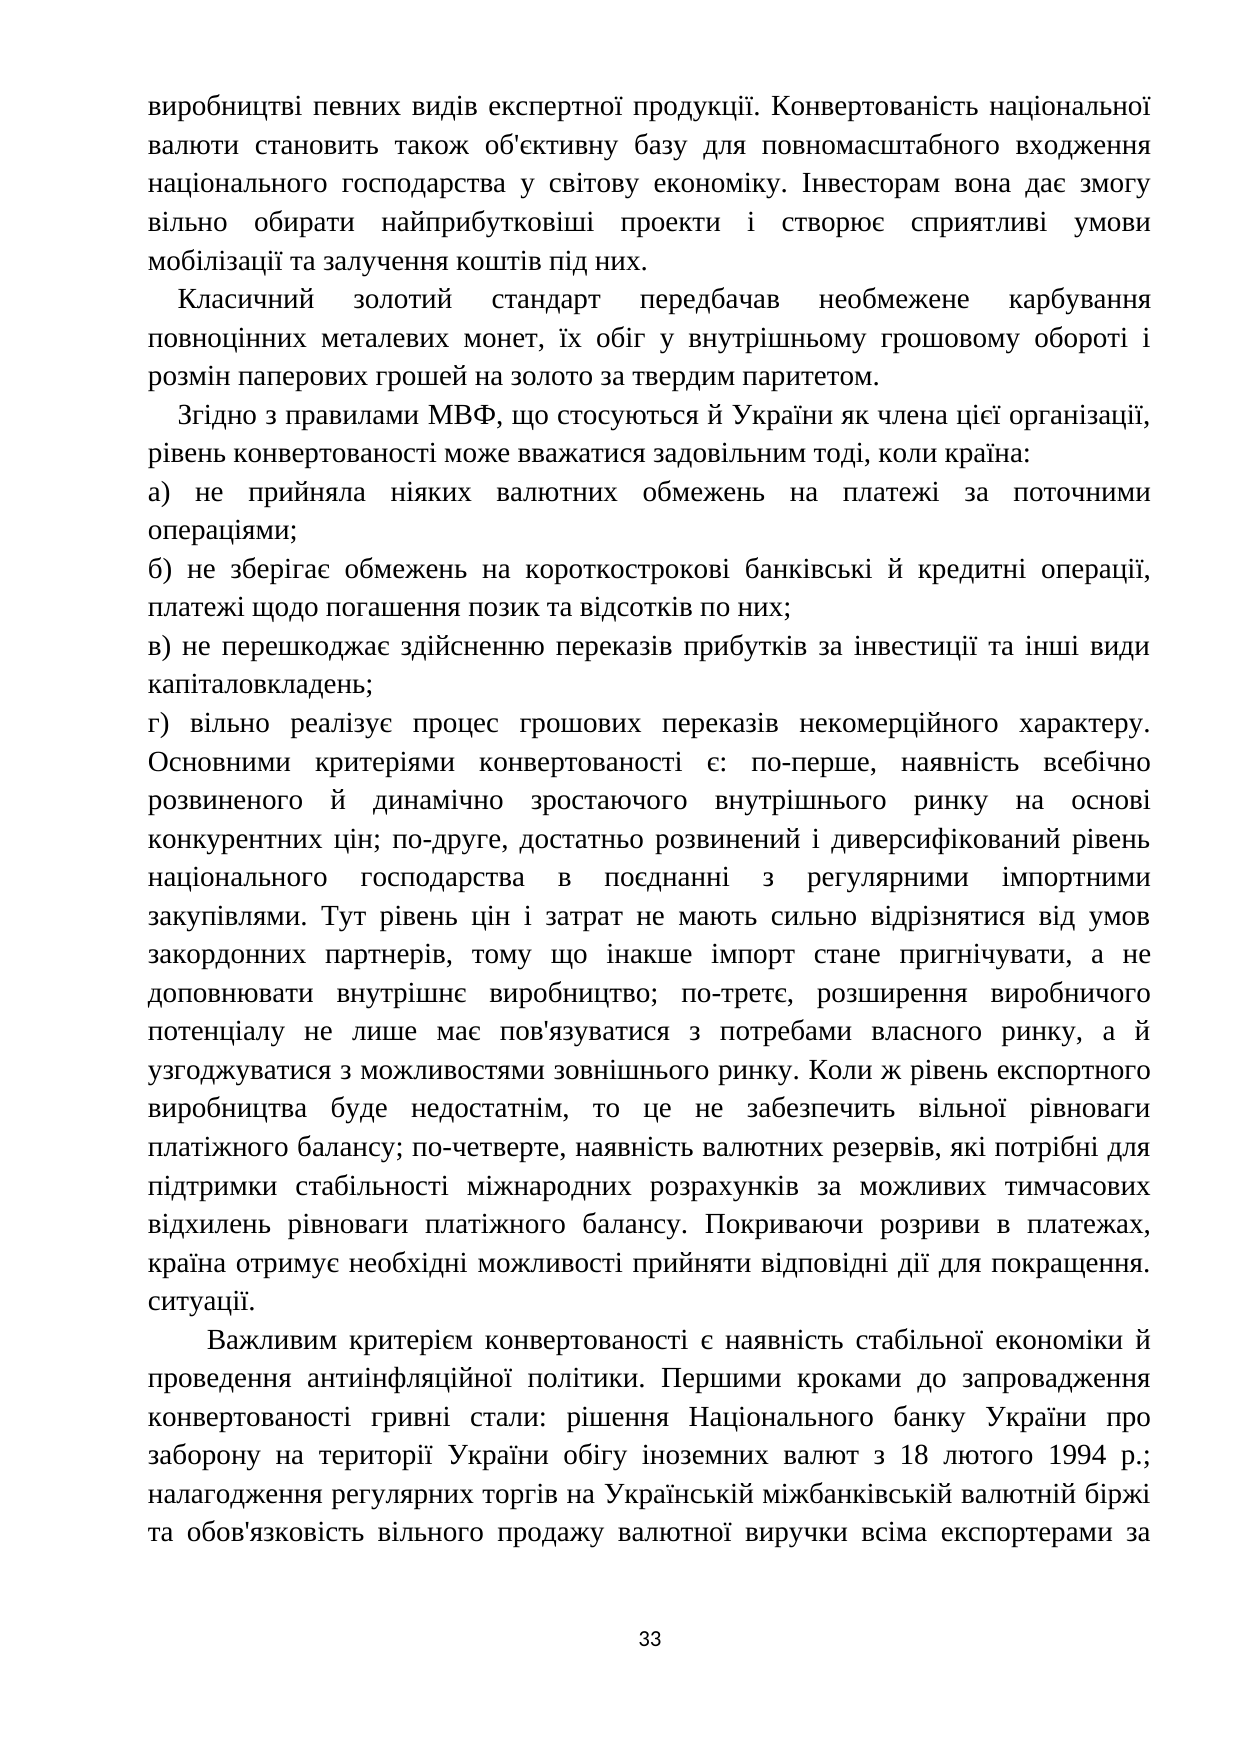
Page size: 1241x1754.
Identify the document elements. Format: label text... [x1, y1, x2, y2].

list Згідно з правилами МВФ, що стосуються й України як члена цієї організації, рівень конвертованості може вважатися задовільним тоді, коли країна: [148, 397, 1152, 469]
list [148, 88, 1152, 276]
list г) вільно реалізує процес грошових переказів некомерційного характеру. Основними критеріями конвертованості є: по-перше, наявність всебічно розвиненого й динамічно зростаючого внутрішнього ринку на основі конкурентних цін; по-друге, достатньо розвинений і диверсифікований рівень національного господарства в поєднанні з регулярними імпортними закупівлями. Тут рівень цін і затрат не мають сильно відрізнятися від умов закордонних партнерів, тому що інакше імпорт стане пригнічувати, а не доповнювати внутрішнє виробництво; по-третє, розширення виробничого потенціалу не лише має пов'язуватися з потребами власного ринку, а й узгоджуватися з можливоcтями зовнішнього ринку. Коли ж рівень експортного виробництва буде недостатнім, то це не забезпечить вільної рівноваги платіжного балансу; по-четверте, наявність валютних резервів, які потрібні для підтримки стабільності міжнародних розрахунків за можливих тимчасових відхилень рівноваги платіжного балансу. Покриваючи розриви в платежах, країна отримує необхідні можливості прийняти відповідні дії для покращення. ситуації. [148, 705, 1152, 1317]
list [148, 1322, 1152, 1548]
list б) не зберігає обмежень на короткострокові банківські й кредитні операції, платежі щодо погашення позик та відсотків по них; [148, 551, 1152, 623]
list Класичний золотий стандарт передбачав необмежене карбування повноцінних металевих монет, їх обіг у внутрішньому грошовому обороті і розмін паперових грошей на золото за твердим паритетом. [148, 281, 1152, 392]
list в) не перешкоджає здійсненню переказів прибутків за інвестиції та інші види капіталовкладень; [148, 628, 1152, 700]
list а) не прийняла ніяких валютних обмежень на платежі за поточними операціями; [148, 474, 1152, 546]
